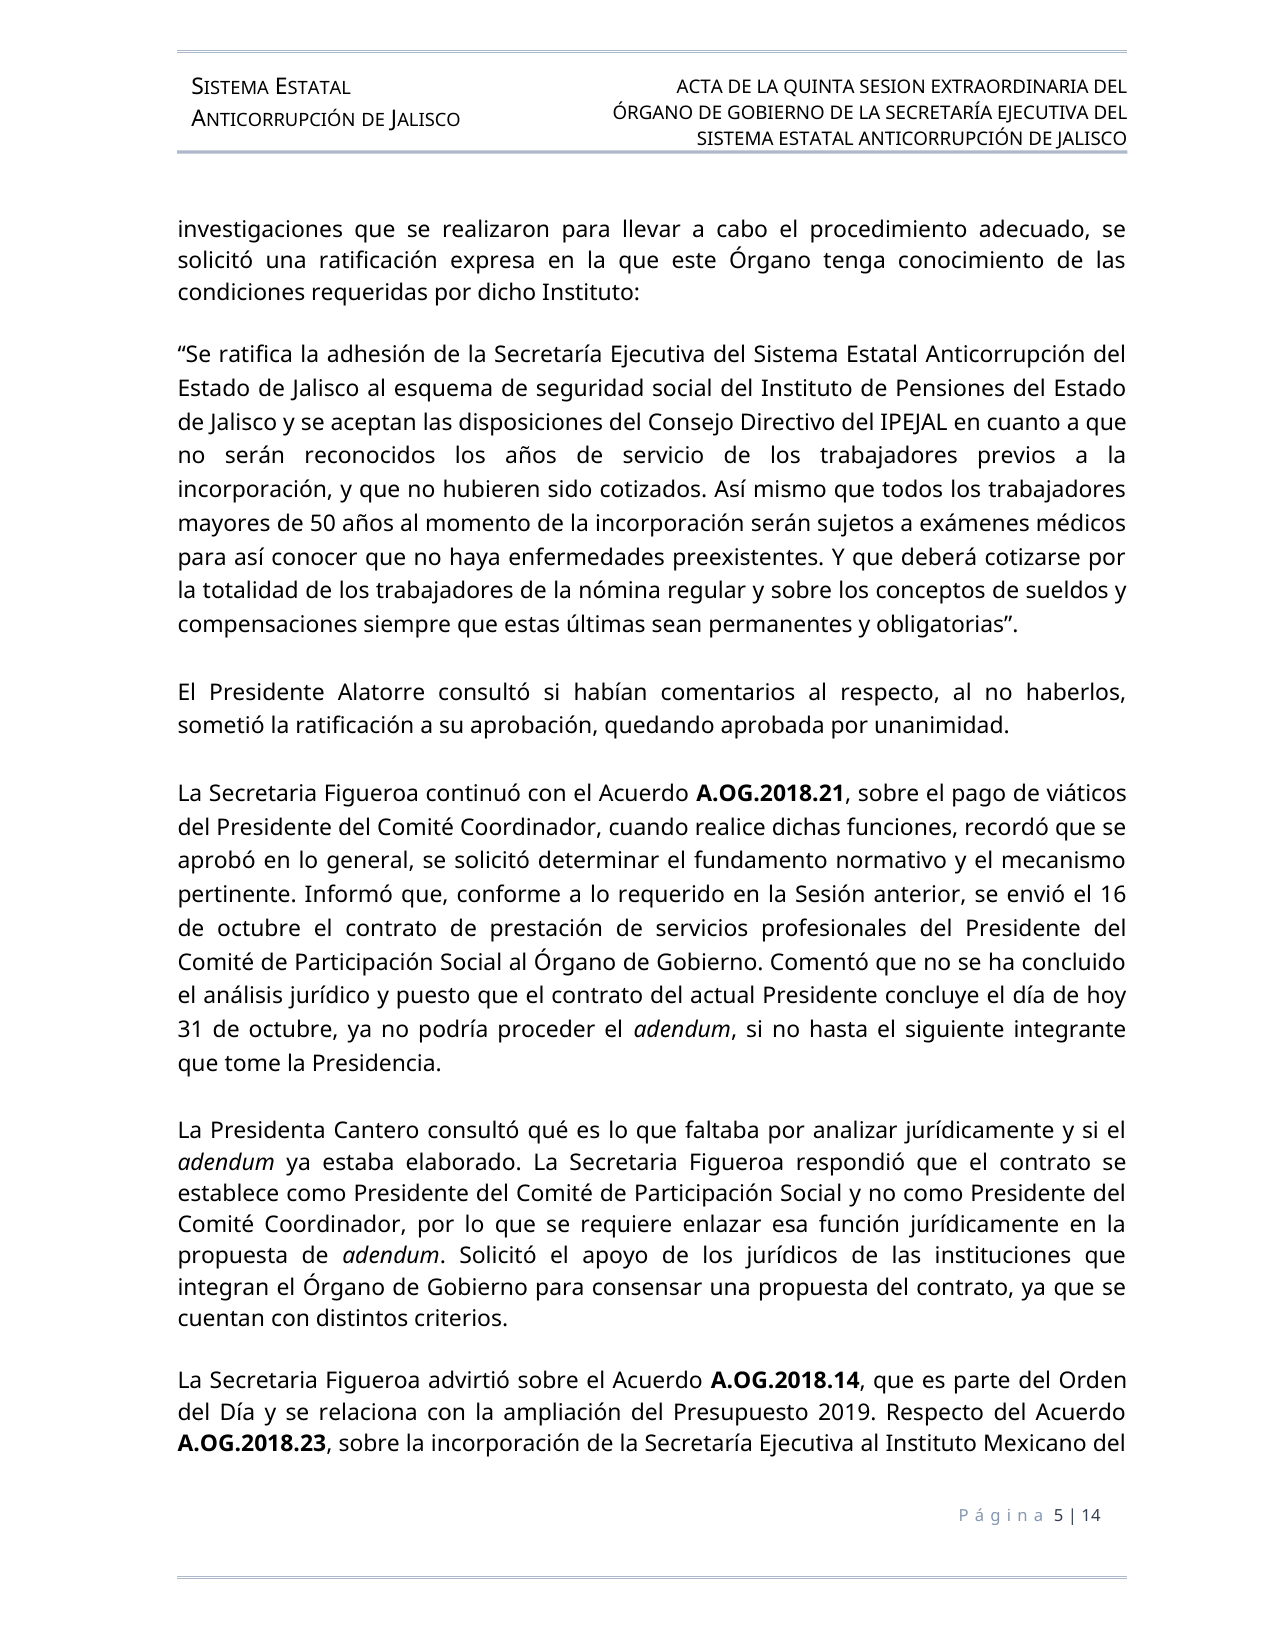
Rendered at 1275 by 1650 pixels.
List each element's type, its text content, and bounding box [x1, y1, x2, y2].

text “Se ratifica la adhesión de la Secretaría Ejecutiva del Sistema Estatal Anticorrupción del Estado de Jalisco al esquema de seguridad social del Instituto de Pensiones del Estado de Jalisco y se aceptan las disposiciones del Consejo Directivo del IPEJAL en cuanto a que no serán reconocidos los años de servicio de los trabajadores previos a la incorporación, y que no hubieren sido cotizados. Así mismo que todos los trabajadores mayores de 50 años al momento de la incorporación serán sujetos a exámenes médicos para así conocer que no haya enfermedades preexistentes. Y que deberá cotizarse por la totalidad de los trabajadores de la nómina regular y sobre los conceptos de sueldos y compensaciones siempre que estas últimas sean permanentes y obligatorias”. [177, 338, 1127, 639]
text El Presidente Alatorre consultó si habían comentarios al respecto, al no haberlos, sometió la ratificación a su aprobación, quedando aprobada por unanimidad. [177, 675, 1127, 740]
text La Presidenta Cantero consultó qué es lo que faltaba por analizar jurídicamente y si el adendum ya estaba elaborado. La Secretaria Figueroa respondió que el contrato se establece como Presidente del Comité de Participación Social y no como Presidente del Comité Coordinador, por lo que se requiere enlazar esa función jurídicamente en la propuesta de adendum. Solicitó el apoyo de los jurídicos de las instituciones que integran el Órgano de Gobierno para consensar una propuesta del contrato, ya que se cuentan con distintos criterios. [177, 1114, 1127, 1333]
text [177, 213, 1127, 307]
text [177, 1364, 1127, 1458]
text La Secretaria Figueroa continuó con el Acuerdo A.OG.2018.21, sobre el pago de viáticos del Presidente del Comité Coordinador, cuando realice dichas funciones, recordó que se aprobó en lo general, se solicitó determinar el fundamento normativo y el mecanismo pertinente. Informó que, conforme a lo requerido en la Sesión anterior, se envió el 16 de octubre el contrato de prestación de servicios profesionales del Presidente del Comité de Participación Social al Órgano de Gobierno. Comentó que no se ha concluido el análisis jurídico y puesto que el contrato del actual Presidente concluye el día de hoy 31 de octubre, ya no podría proceder el adendum, si no hasta el siguiente integrante que tome la Presidencia. [177, 777, 1127, 1078]
